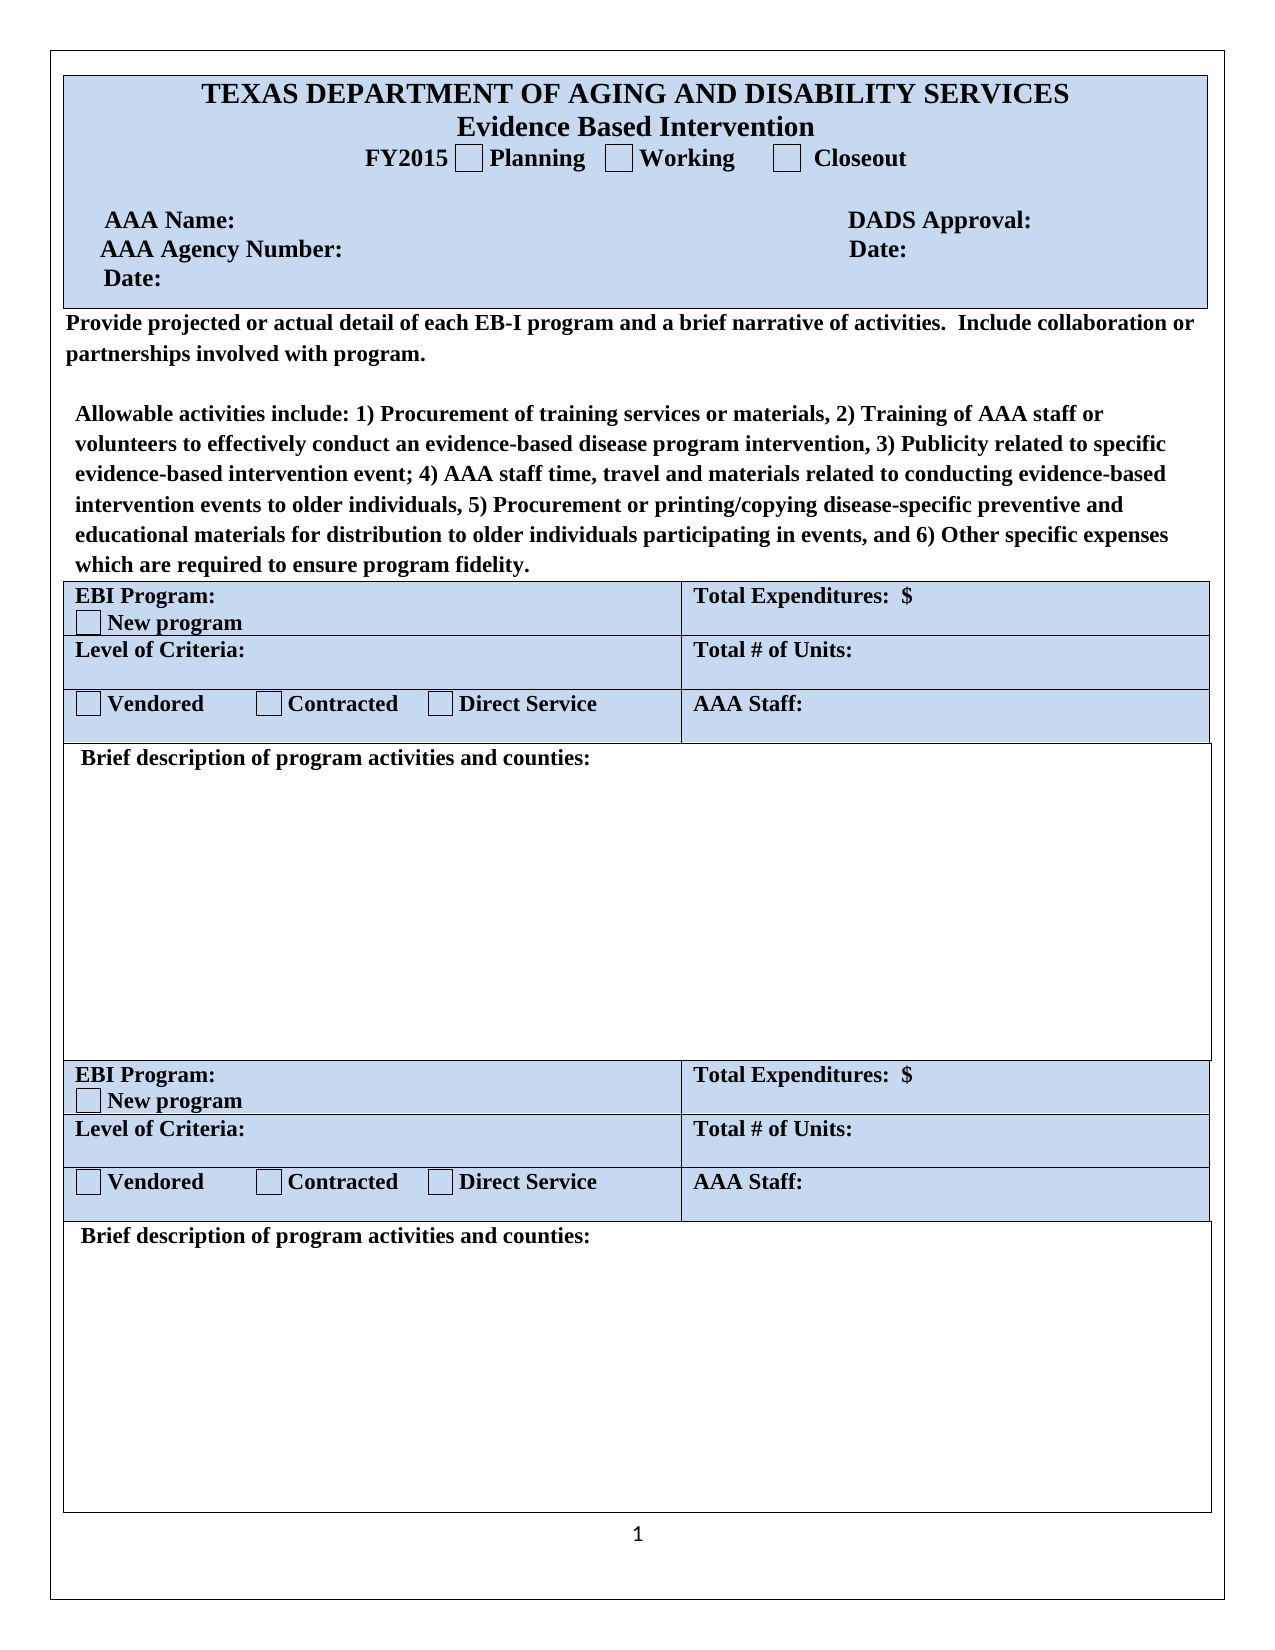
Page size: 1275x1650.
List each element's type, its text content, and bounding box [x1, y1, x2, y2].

table_cell Total # of Units: [682, 636, 1209, 689]
table_header TEXAS DEPARTMENT OF AGING AND DISABILITY SERVICES Evidence Based Intervention FY2015 Planning Working Closeout AAA Name: DADS Approval: AAA Agency Number: Date: Date: [64, 76, 1207, 308]
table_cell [64, 1222, 1211, 1512]
table_cell Brief description of program activities and counties: [64, 744, 1211, 1060]
table_cell AAA Staff: [682, 1168, 1209, 1221]
table_cell Total # of Units: [682, 1115, 1209, 1167]
table_cell Level of Criteria: [64, 1115, 681, 1167]
table_cell AAA Staff: [682, 690, 1209, 742]
table_cell Vendored Contracted Direct Service [64, 1168, 681, 1221]
text Allowable activities include: 1) Procurement of training services or materials, 2) Training of AAA staff or volunteers to effectively conduct an evidence-based disease program intervention, 3) Publicity related to specific evidence-based intervention event; 4) AAA staff time, travel and materials related to conducting evidence-based intervention events to older individuals, 5) Procurement or printing/copying disease-specific preventive and educational materials for distribution to older individuals participating in events, and 6) Other specific expenses which are required to ensure program fidelity. [75, 400, 1200, 577]
table_header EBI Program: New program [64, 582, 681, 635]
table_cell Level of Criteria: [64, 636, 681, 689]
table_cell Total Expenditures: $ [682, 1061, 1209, 1113]
table_cell EBI Program: New program [64, 1061, 681, 1113]
table_header Total Expenditures: $ [682, 582, 1209, 635]
text Provide projected or actual detail of each EB-I program and a brief narrative of activities. Include collaboration or partnerships involved with program. [66, 309, 1200, 366]
table_cell Vendored Contracted Direct Service [64, 690, 681, 742]
